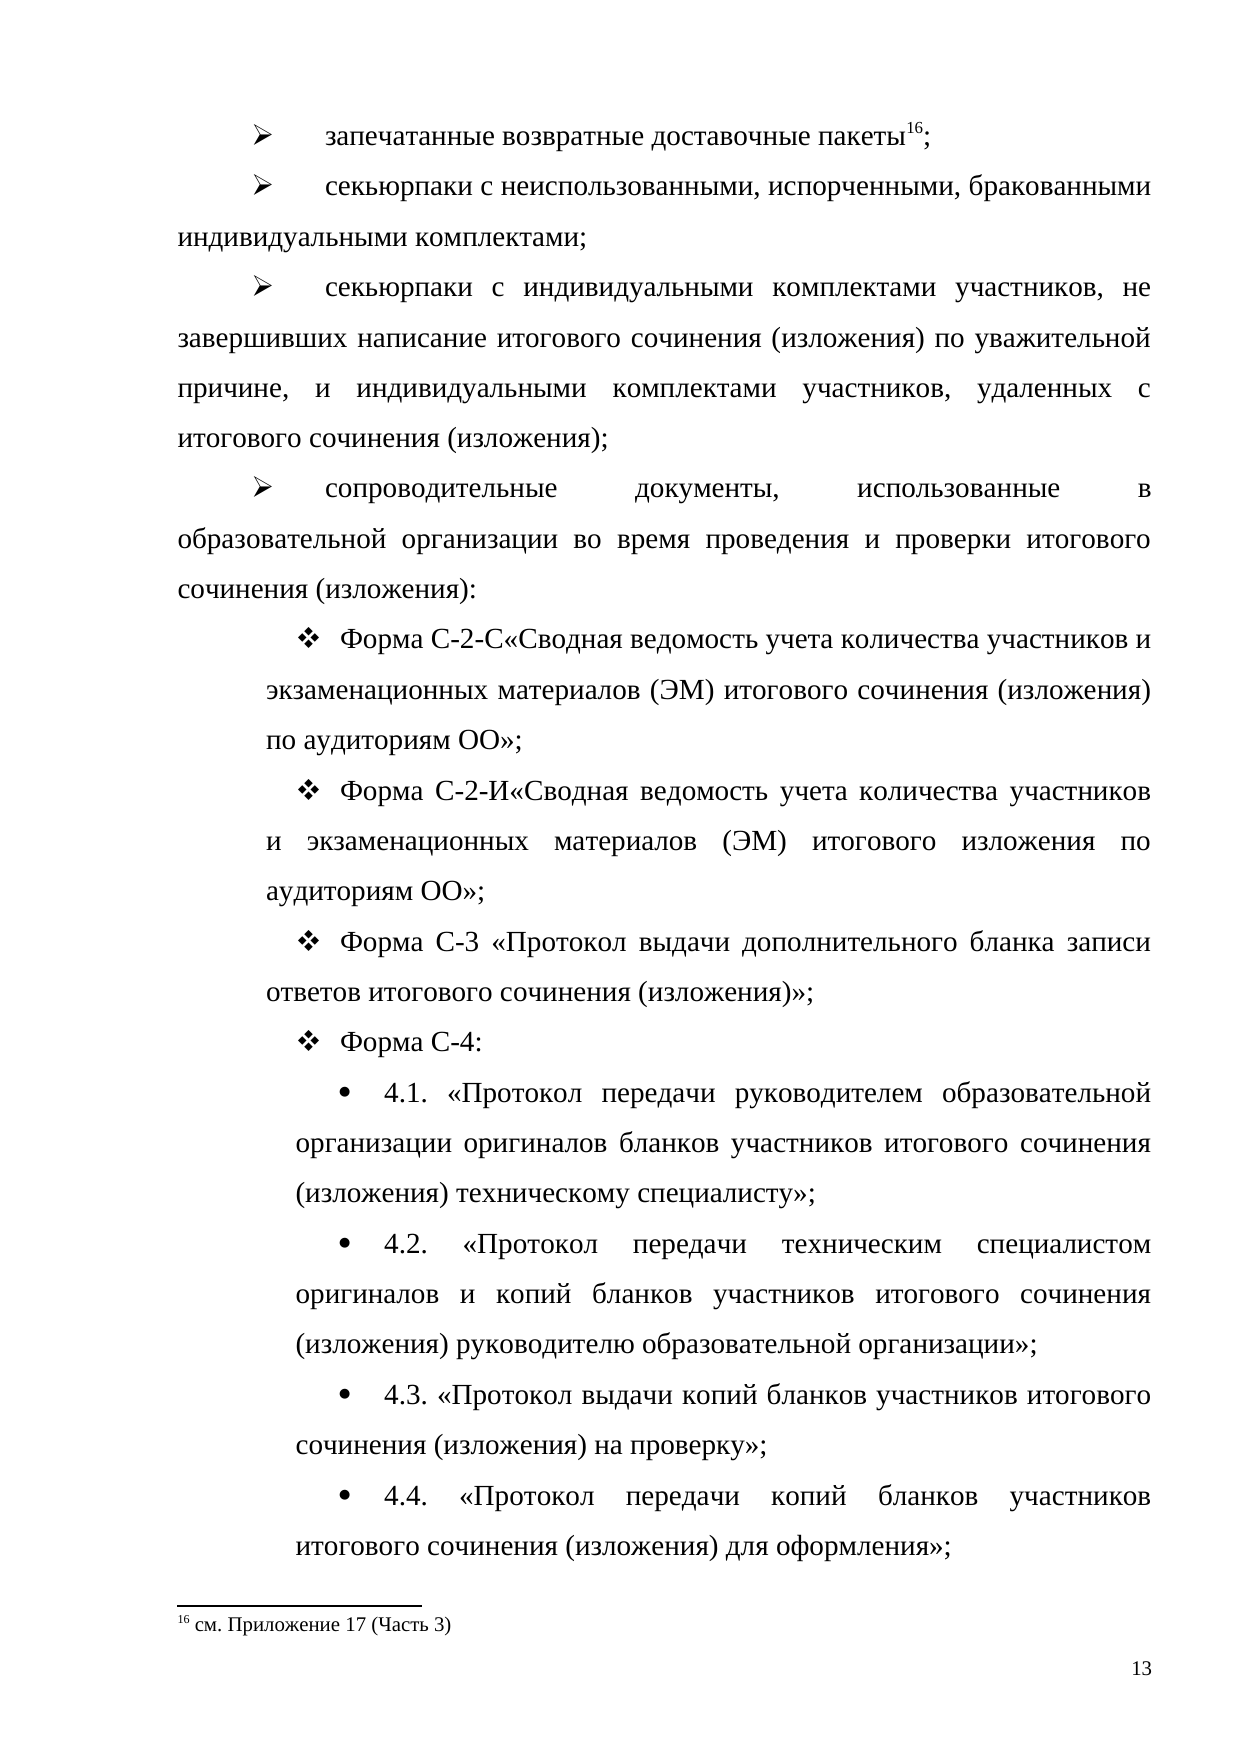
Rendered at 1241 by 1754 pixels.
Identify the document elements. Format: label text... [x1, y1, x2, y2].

list 4.2. «Протокол передачи техническим специалистом оригиналов и копий бланков участников итогового сочинения (изложения) руководителю образовательной организации»; [295, 1226, 1152, 1360]
list 4.1. «Протокол передачи руководителем образовательной организации оригиналов бланков участников итогового сочинения (изложения) техническому специалисту»; [295, 1075, 1152, 1209]
list секьюрпаки с индивидуальными комплектами участников, не завершивших написание итогового сочинения (изложения) по уважительной причине, и индивидуальными комплектами участников, удаленных с итогового сочинения (изложения); [177, 269, 1152, 454]
list Форма С-2-И«Сводная ведомость учета количества участников и экзаменационных материалов (ЭМ) итогового изложения по аудиториям ОО»; [266, 773, 1152, 907]
list сопроводительные документы, использованные в образовательной организации во время проведения и проверки итогового сочинения (изложения): [177, 471, 1152, 605]
list секьюрпаки с неиспользованными, испорченными, бракованными индивидуальными комплектами; [177, 168, 1152, 252]
list Форма С-4: [266, 1024, 1152, 1058]
list Форма С-2-С«Сводная ведомость учета количества участников и экзаменационных материалов (ЭМ) итогового сочинения (изложения) по аудиториям ОО»; [266, 622, 1152, 756]
list запечатанные возвратные доставочные пакеты; [177, 118, 1152, 152]
list 4.3. «Протокол выдачи копий бланков участников итогового сочинения (изложения) на проверку»; [295, 1377, 1152, 1461]
list 4.4. «Протокол передачи копий бланков участников итогового сочинения (изложения) для оформления»; [295, 1478, 1152, 1562]
list Форма С-3 «Протокол выдачи дополнительного бланка записи ответов итогового сочинения (изложения)»; [266, 924, 1152, 1008]
